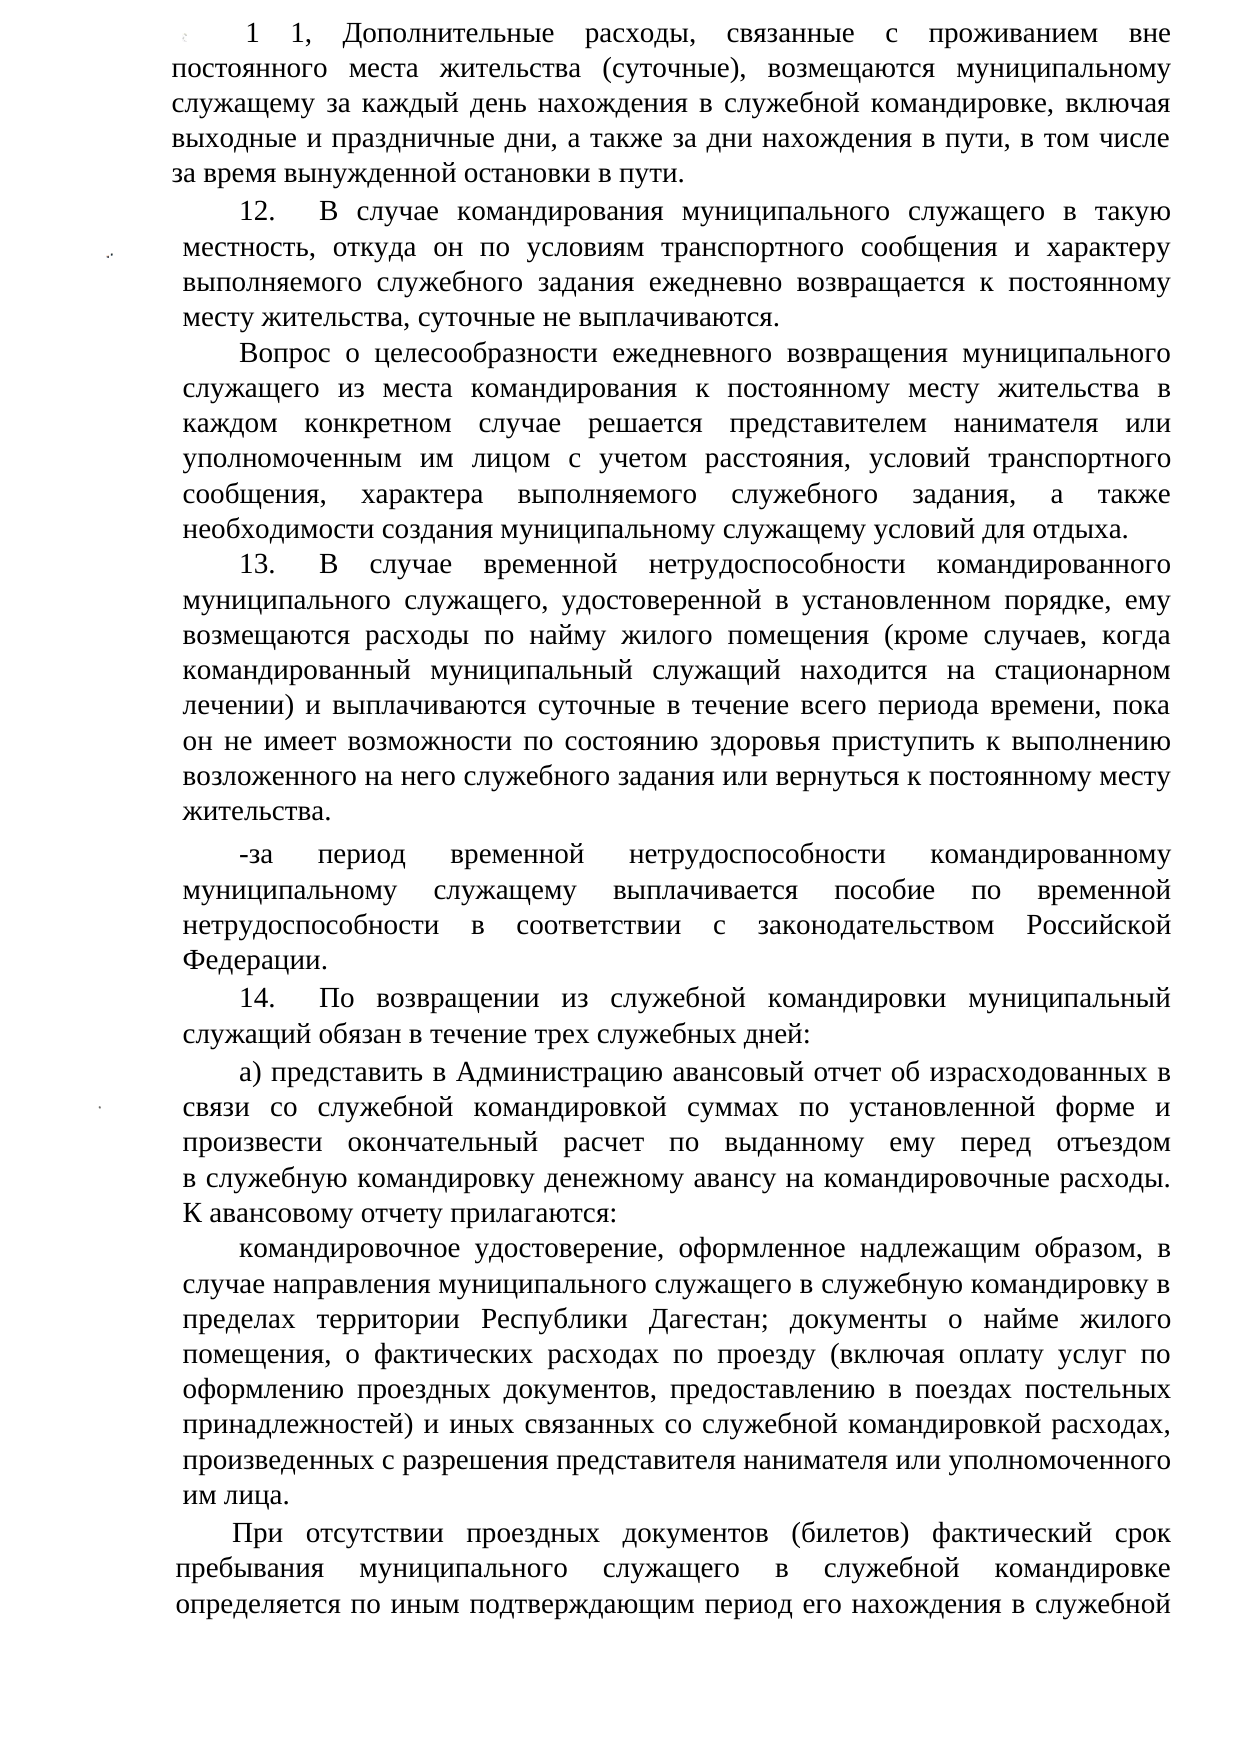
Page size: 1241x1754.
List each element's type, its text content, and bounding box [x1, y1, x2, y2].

text а) представить в Администрацию авансовый отчет об израсходованных в связи со служебной командировкой суммах по установленной форме и произвести окончательный расчет по выданному ему перед отъездом в служебную командировку денежному авансу на командировочные расходы. К авансовому отчету прилагаются: [182, 1054, 1172, 1228]
picture [182, 33, 187, 42]
list В случае командирования муниципального служащего в такую местность, откуда он по условиям транспортного сообщения и характеру выполняемого служебного задания ежедневно возвращается к постоянному месту жительства, суточные не выплачиваются. [182, 193, 1172, 333]
text командировочное удостоверение, оформленное надлежащим образом, в случае направления муниципального служащего в служебную командировку в пределах территории Республики Дагестан; документы о найме жилого помещения, о фактических расходах по проезду (включая оплату услуг по оформлению проездных документов, предоставлению в поездах постельных принадлежностей) и иных связанных со служебной командировкой расходах, произведенных с разрешения представителя нанимателя или уполномоченного им лица. [182, 1231, 1172, 1511]
text 1 1, Дополнительные расходы, связанные с проживанием вне постоянного места жительства (суточные), возмещаются муниципальному служащему за каждый день нахождения в служебной командировке, включая выходные и праздничные дни, а также за дни нахождения в пути, в том числе за время вынужденной остановки в пути. [171, 15, 1172, 189]
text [175, 1515, 1172, 1619]
list По возвращении из служебной командировки муниципальный служащий обязан в течение трех служебных дней: [182, 981, 1172, 1049]
text -за период временной нетрудоспособности командированному муниципальному служащему выплачивается пособие по временной нетрудоспособности в соответствии с законодательством Российской Федерации. [182, 837, 1172, 976]
list В случае временной нетрудоспособности командированного муниципального служащего, удостоверенной в установленном порядке, ему возмещаются расходы по найму жилого помещения (кроме случаев, когда командированный муниципальный служащий находится на стационарном лечении) и выплачиваются суточные в течение всего периода времени, пока он не имеет возможности по состоянию здоровья приступить к выполнению возложенного на него служебного задания или вернуться к постоянному месту жительства. [182, 547, 1172, 827]
text Вопрос о целесообразности ежедневного возвращения муниципального служащего из места командирования к постоянному месту жительства в каждом конкретном случае решается представителем нанимателя или уполномоченным им лицом с учетом расстояния, условий транспортного сообщения, характера выполняемого служебного задания, а также необходимости создания муниципальному служащему условий для отдыха. [182, 335, 1172, 544]
